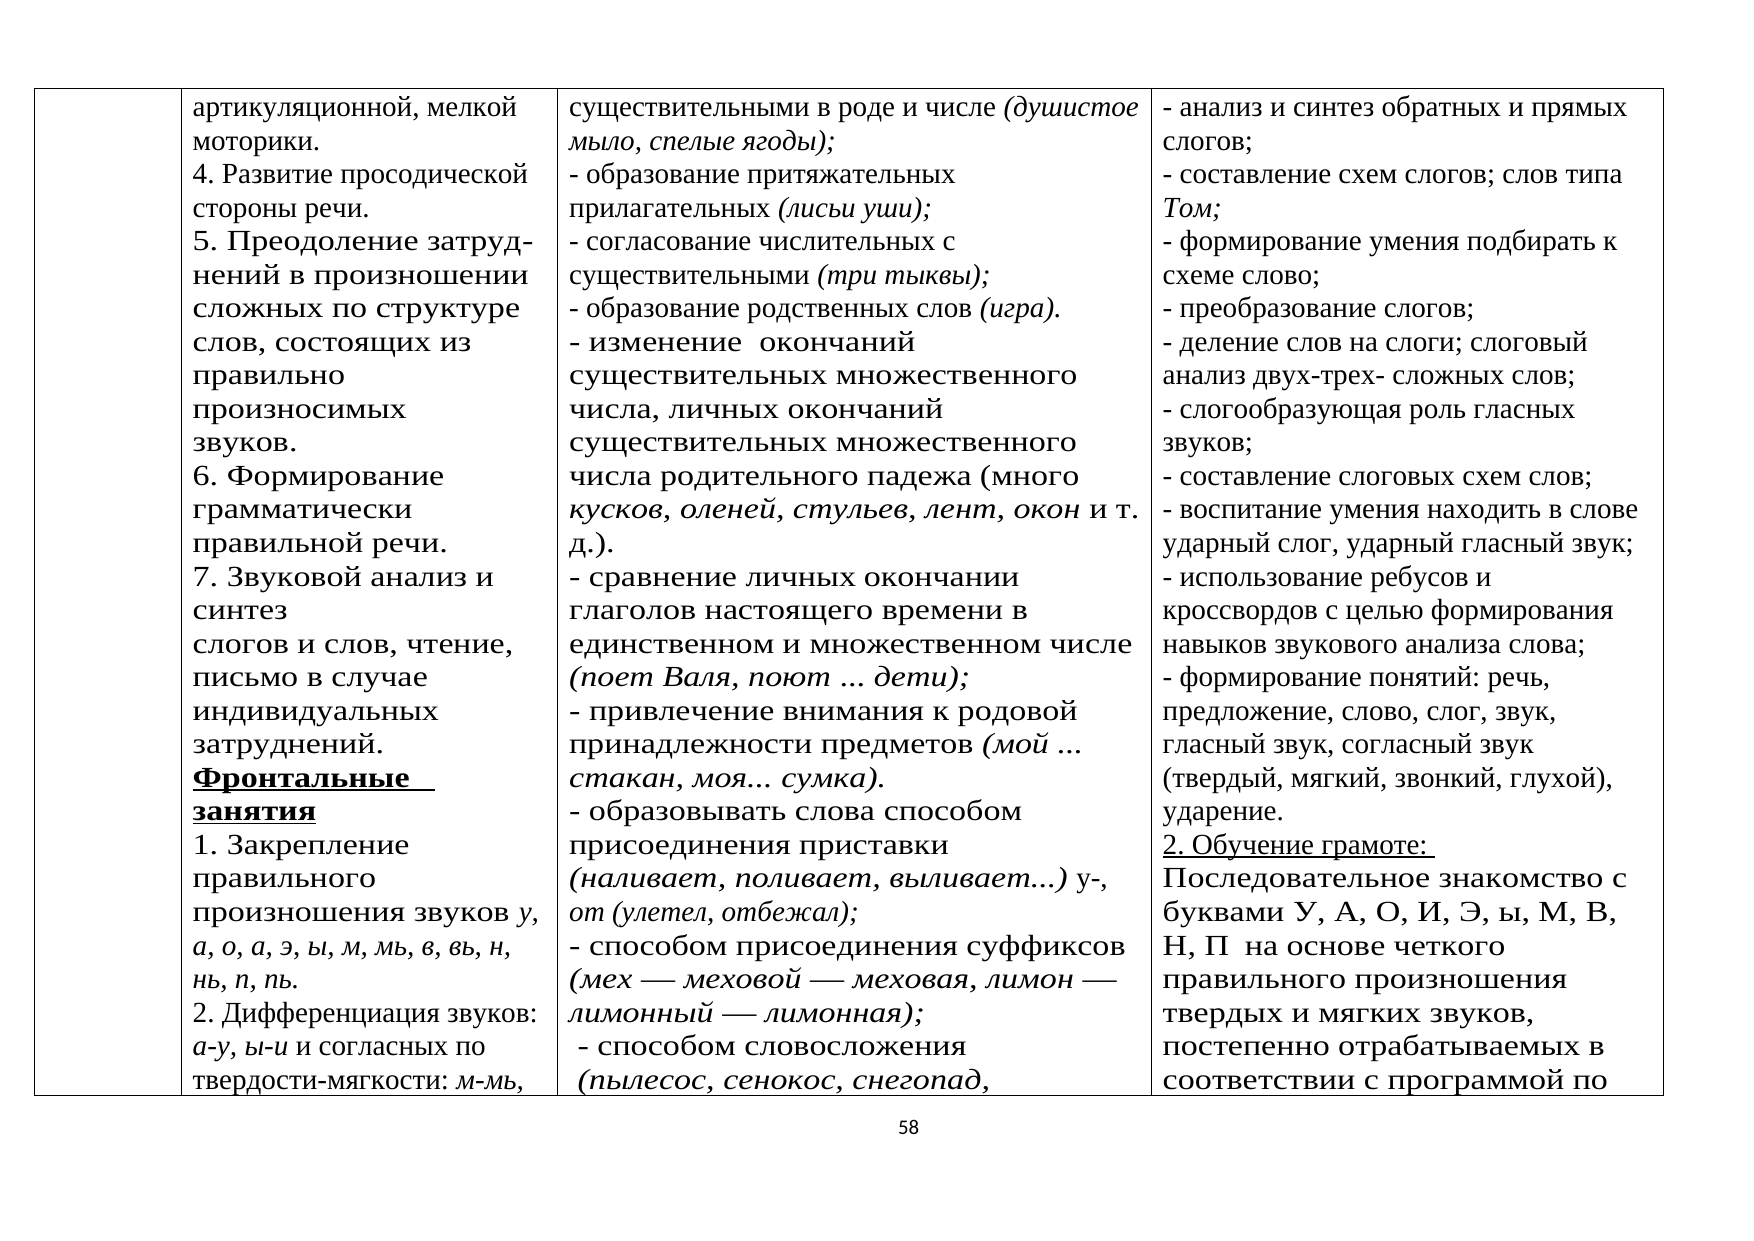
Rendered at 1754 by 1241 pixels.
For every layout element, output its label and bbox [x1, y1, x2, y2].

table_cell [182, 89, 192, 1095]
table_cell [1152, 89, 1663, 1095]
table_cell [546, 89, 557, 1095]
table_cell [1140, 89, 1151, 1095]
table_cell [35, 89, 181, 1095]
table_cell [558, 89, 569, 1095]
